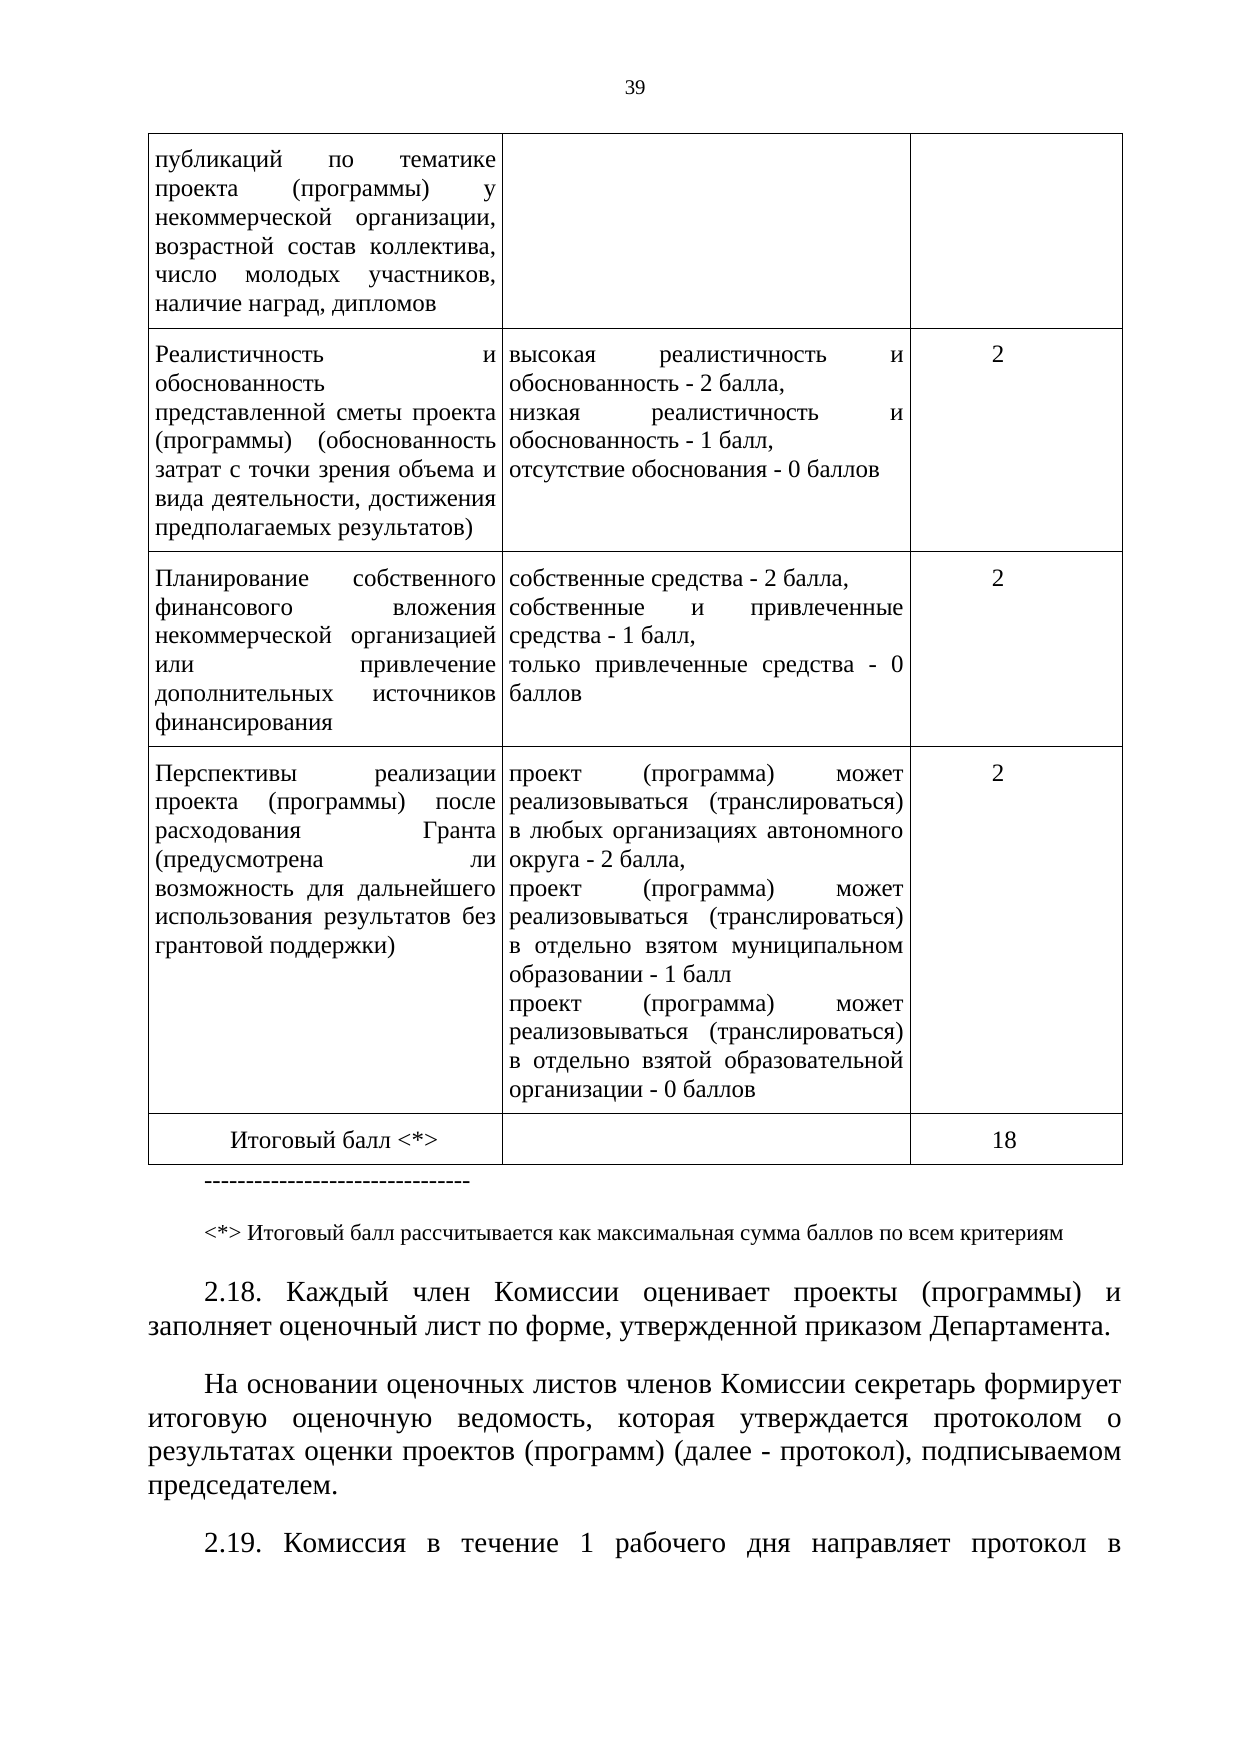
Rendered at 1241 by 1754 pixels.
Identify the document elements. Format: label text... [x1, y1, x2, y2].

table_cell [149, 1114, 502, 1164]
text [148, 1526, 1122, 1559]
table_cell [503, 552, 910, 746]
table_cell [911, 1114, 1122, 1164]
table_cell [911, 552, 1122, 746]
text -------------------------------- [148, 1165, 1122, 1194]
text <*> Итоговый балл рассчитывается как максимальная сумма баллов по всем критериям [148, 1219, 1122, 1246]
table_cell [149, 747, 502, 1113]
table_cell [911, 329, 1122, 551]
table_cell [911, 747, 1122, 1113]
text На основании оценочных листов членов Комиссии секретарь формирует итоговую оценочную ведомость, которая утверждается протоколом о результатах оценки проектов (программ) (далее - протокол), подписываемом председателем. [148, 1366, 1122, 1501]
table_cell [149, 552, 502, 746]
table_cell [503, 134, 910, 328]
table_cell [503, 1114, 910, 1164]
text 2.18. Каждый член Комиссии оценивает проекты (программы) и заполняет оценочный лист по форме, утвержденной приказом Департамента. [148, 1274, 1122, 1341]
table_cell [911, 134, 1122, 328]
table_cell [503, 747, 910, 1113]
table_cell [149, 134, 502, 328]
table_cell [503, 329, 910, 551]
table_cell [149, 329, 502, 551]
